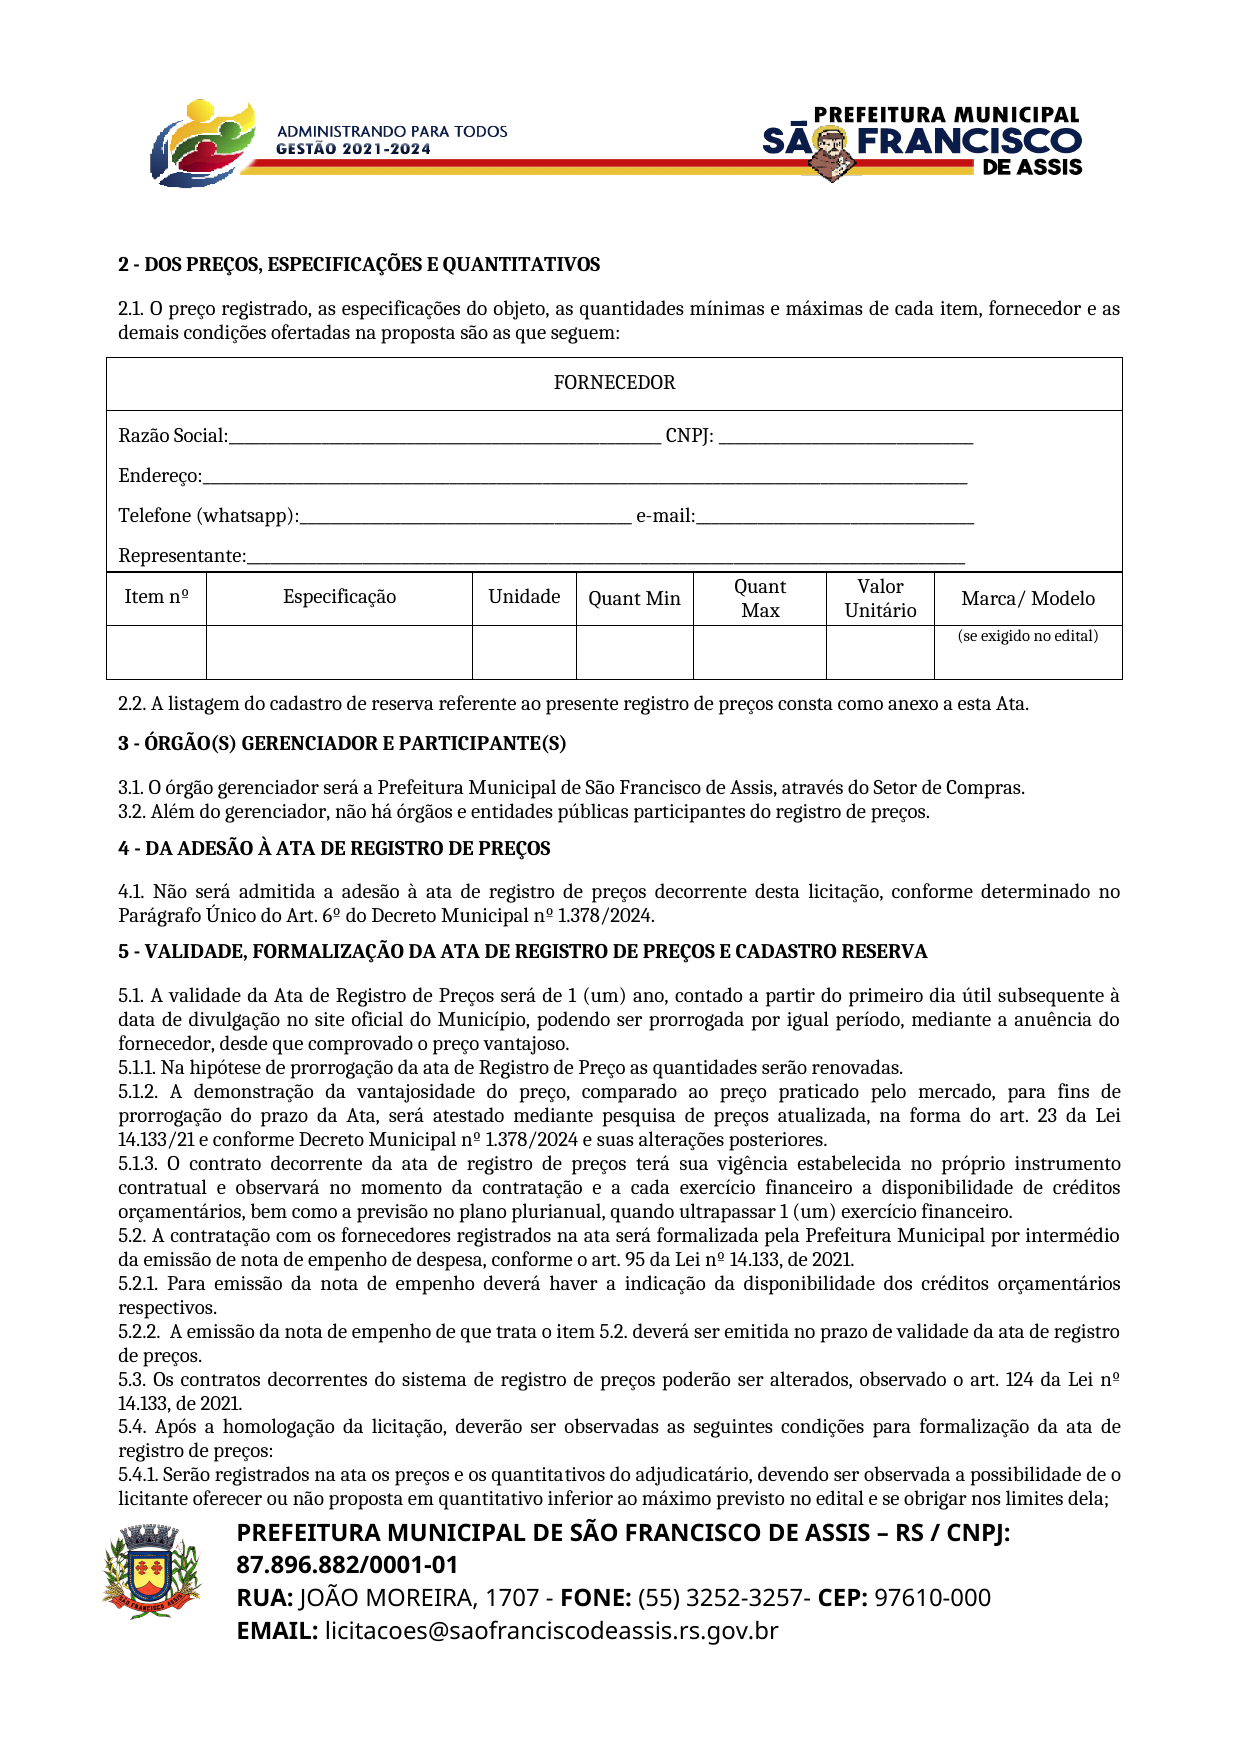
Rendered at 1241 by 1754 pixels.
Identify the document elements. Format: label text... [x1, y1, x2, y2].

list 5.2.2. A emissão da nota de empenho de que trata o item 5.2. deverá ser emitida no prazo de validade da ata de registro de preços. [118, 1319, 1122, 1367]
list 3.2. Além do gerenciador, não há órgãos e entidades públicas participantes do registro de preços. [118, 800, 1122, 824]
table_cell Especificação [207, 573, 472, 625]
table_cell [577, 626, 693, 678]
table_cell Valor Unitário [827, 573, 934, 625]
list 3.1. O órgão gerenciador será a Prefeitura Municipal de São Francisco de Assis, através do Setor de Compras. [118, 776, 1122, 800]
text 5.1.2. A demonstração da vantajosidade do preço, comparado ao preço praticado pelo mercado, para fins de prorrogação do prazo da Ata, será atestado mediante pesquisa de preços atualizada, na forma do art. 23 da Lei 14.133/21 e conforme Decreto Municipal nº 1.378/2024 e suas alterações posteriores. [118, 1080, 1122, 1152]
text 5.1.1. Na hipótese de prorrogação da ata de Registro de Preço as quantidades serão renovadas. [118, 1056, 1122, 1080]
list 5.3. Os contratos decorrentes do sistema de registro de preços poderão ser alterados, observado o art. 124 da Lei nº 14.133, de 2021. [118, 1367, 1122, 1415]
picture [92, 1522, 211, 1621]
text 5 - VALIDADE, FORMALIZAÇÃO DA ATA DE REGISTRO DE PREÇOS E CADASTRO RESERVA [118, 940, 1122, 964]
table_cell Item nº [107, 573, 206, 625]
table_cell [207, 626, 472, 678]
table_cell Marca/ Modelo [935, 573, 1122, 625]
table_cell [827, 626, 934, 678]
picture [118, 73, 1123, 219]
table_cell [694, 626, 826, 678]
text 2 - DOS PREÇOS, ESPECIFICAÇÕES E QUANTITATIVOS [118, 253, 1122, 277]
table_cell Quant Min [577, 573, 693, 625]
list 5.2. A contratação com os fornecedores registrados na ata será formalizada pela Prefeitura Municipal por intermédio da emissão de nota de empenho de despesa, conforme o art. 95 da Lei nº 14.133, de 2021. [118, 1223, 1122, 1271]
list 2.2. A listagem do cadastro de reserva referente ao presente registro de preços consta como anexo a esta Ata. [118, 692, 1122, 716]
list 4.1. Não será admitida a adesão à ata de registro de preços decorrente desta licitação, conforme determinado no Parágrafo Único do Art. 6º do Decreto Municipal nº 1.378/2024. [118, 880, 1122, 928]
text 3 - ÓRGÃO(S) GERENCIADOR E PARTICIPANTE(S) [118, 732, 1122, 756]
table_cell [107, 626, 206, 678]
list 5.4.1. Serão registrados na ata os preços e os quantitativos do adjudicatário, devendo ser observada a possibilidade de o licitante oferecer ou não proposta em quantitativo inferior ao máximo previsto no edital e se obrigar nos limites dela; [118, 1463, 1122, 1511]
list 2.1. O preço registrado, as especificações do objeto, as quantidades mínimas e máximas de cada item, fornecedor e as demais condições ofertadas na proposta são as que seguem: [118, 296, 1122, 344]
table_cell Razão Social:________________________________________________________ CNPJ: _________________________________ Endereço:___________________________________________________________________________________________________ Telefone (whatsapp):___________________________________________ e-mail:____________________________________ Representante:_____________________________________________________________________________________________ [107, 411, 1122, 571]
list 5.1. A validade da Ata de Registro de Preços será de 1 (um) ano, contado a partir do primeiro dia útil subsequente à data de divulgação no site oficial do Município, podendo ser prorrogada por igual período, mediante a anuência do fornecedor, desde que comprovado o preço vantajoso. [118, 984, 1122, 1056]
list 5.2.1. Para emissão da nota de empenho deverá haver a indicação da disponibilidade dos créditos orçamentários respectivos. [118, 1271, 1122, 1319]
list 5.4. Após a homologação da licitação, deverão ser observadas as seguintes condições para formalização da ata de registro de preços: [118, 1415, 1122, 1463]
table_header FORNECEDOR [107, 358, 1122, 410]
text 4 - DA ADESÃO À ATA DE REGISTRO DE PREÇOS [118, 836, 1122, 860]
table_cell [473, 626, 576, 678]
table_cell (se exigido no edital) [935, 626, 1122, 678]
table_cell Quant Max [694, 573, 826, 625]
table_cell Unidade [473, 573, 576, 625]
list 5.1.3. O contrato decorrente da ata de registro de preços terá sua vigência estabelecida no próprio instrumento contratual e observará no momento da contratação e a cada exercício financeiro a disponibilidade de créditos orçamentários, bem como a previsão no plano plurianual, quando ultrapassar 1 (um) exercício financeiro. [118, 1152, 1122, 1223]
